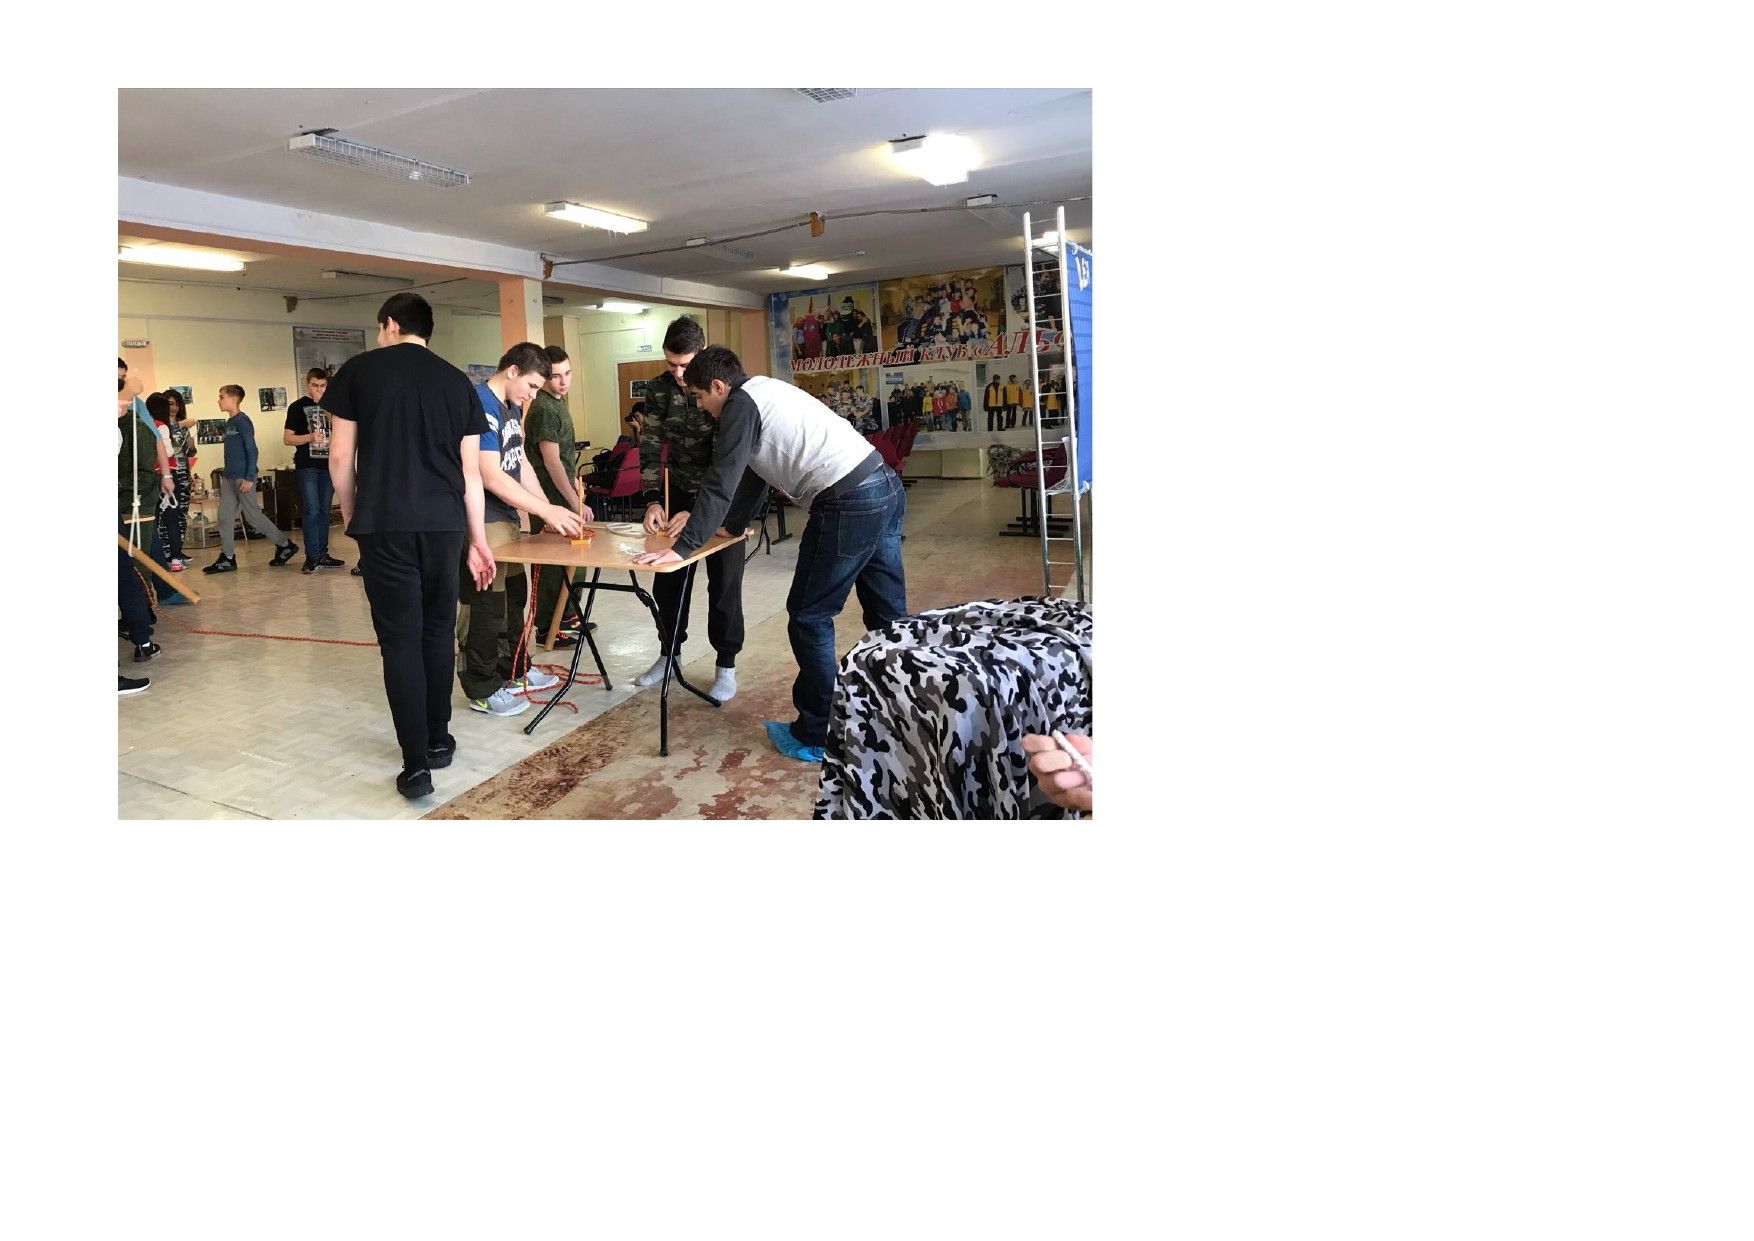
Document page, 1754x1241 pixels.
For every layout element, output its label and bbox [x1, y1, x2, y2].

picture [118, 88, 1093, 820]
